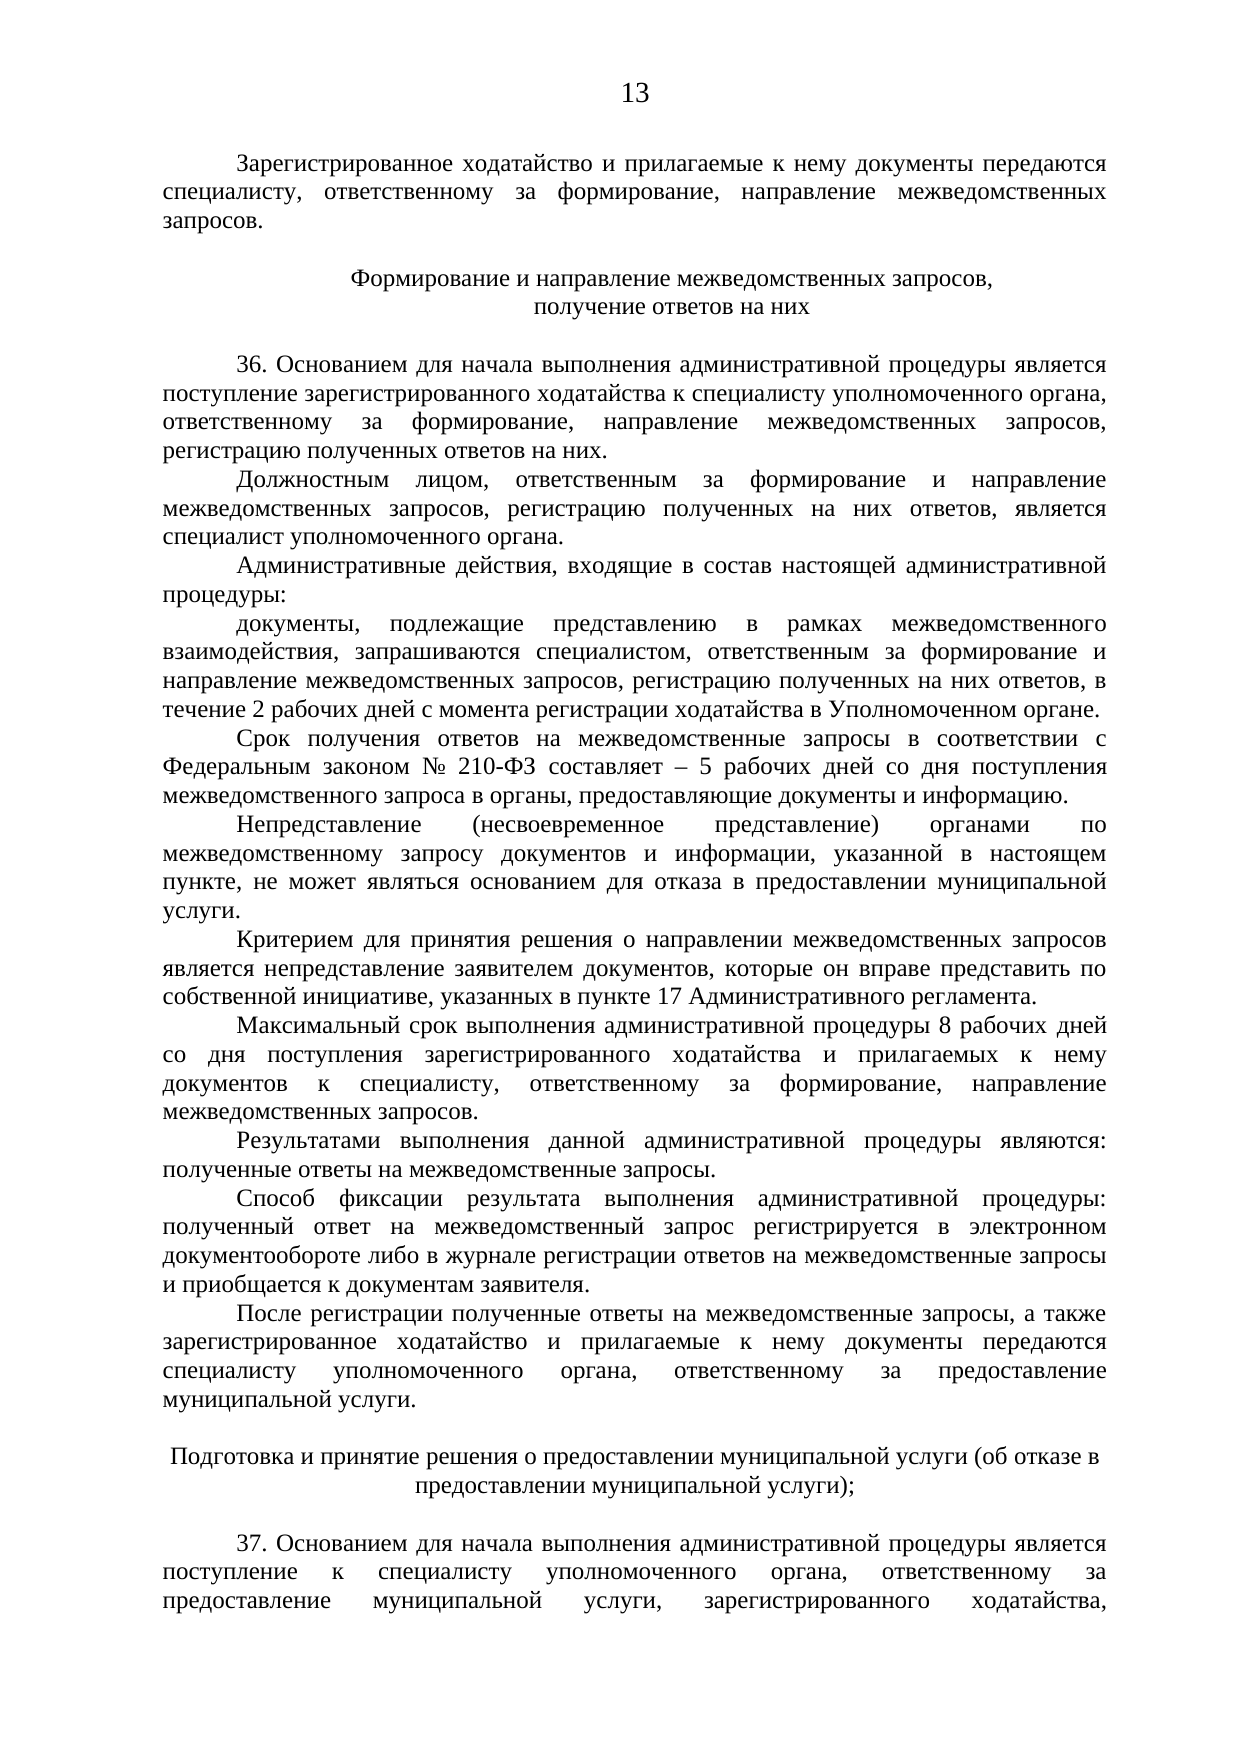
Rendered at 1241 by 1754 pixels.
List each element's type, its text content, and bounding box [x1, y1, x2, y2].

text Максимальный срок выполнения административной процедуры 8 рабочих дней со дня поступления зарегистрированного ходатайства и прилагаемых к нему документов к специалисту, ответственному за формирование, направление межведомственных запросов. [162, 1010, 1107, 1125]
text Подготовка и принятие решения о предоставлении муниципальной услуги (об отказе в предоставлении муниципальной услуги); [162, 1441, 1107, 1499]
text 36. Основанием для начала выполнения административной процедуры является поступление зарегистрированного ходатайства к специалисту уполномоченного органа, ответственному за формирование, направление межведомственных запросов, регистрацию полученных ответов на них. [162, 349, 1107, 464]
text документы, подлежащие представлению в рамках межведомственного взаимодействия, запрашиваются специалистом, ответственным за формирование и направление межведомственных запросов, регистрацию полученных на них ответов, в течение 2 рабочих дней с момента регистрации ходатайства в Уполномоченном органе. [162, 608, 1107, 723]
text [162, 1528, 1107, 1614]
text Зарегистрированное ходатайство и прилагаемые к нему документы передаются специалисту, ответственному за формирование, направление межведомственных запросов. [162, 148, 1107, 234]
text Результатами выполнения данной административной процедуры являются: полученные ответы на межведомственные запросы. [162, 1125, 1107, 1183]
text получение ответов на них [162, 291, 1107, 320]
text Должностным лицом, ответственным за формирование и направление межведомственных запросов, регистрацию полученных на них ответов, является специалист уполномоченного органа. [162, 464, 1107, 550]
text Способ фиксации результата выполнения административной процедуры: полученный ответ на межведомственный запрос регистрируется в электронном документообороте либо в журнале регистрации ответов на межведомственные запросы и приобщается к документам заявителя. [162, 1183, 1107, 1298]
text Срок получения ответов на межведомственные запросы в соответствии с Федеральным законом № 210-ФЗ составляет – 5 рабочих дней со дня поступления межведомственного запроса в органы, предоставляющие документы и информацию. [162, 723, 1107, 809]
text После регистрации полученные ответы на межведомственные запросы, а также зарегистрированное ходатайство и прилагаемые к нему документы передаются специалисту уполномоченного органа, ответственному за предоставление муниципальной услуги. [162, 1298, 1107, 1413]
text Непредставление (несвоевременное представление) органами по межведомственному запросу документов и информации, указанной в настоящем пункте, не может являться основанием для отказа в предоставлении муниципальной услуги. [162, 809, 1107, 924]
text Формирование и направление межведомственных запросов, [162, 263, 1107, 291]
text Административные действия, входящие в состав настоящей административной процедуры: [162, 550, 1107, 608]
text Критерием для принятия решения о направлении межведомственных запросов является непредставление заявителем документов, которые он вправе представить по собственной инициативе, указанных в пункте 17 Административного регламента. [162, 924, 1107, 1010]
